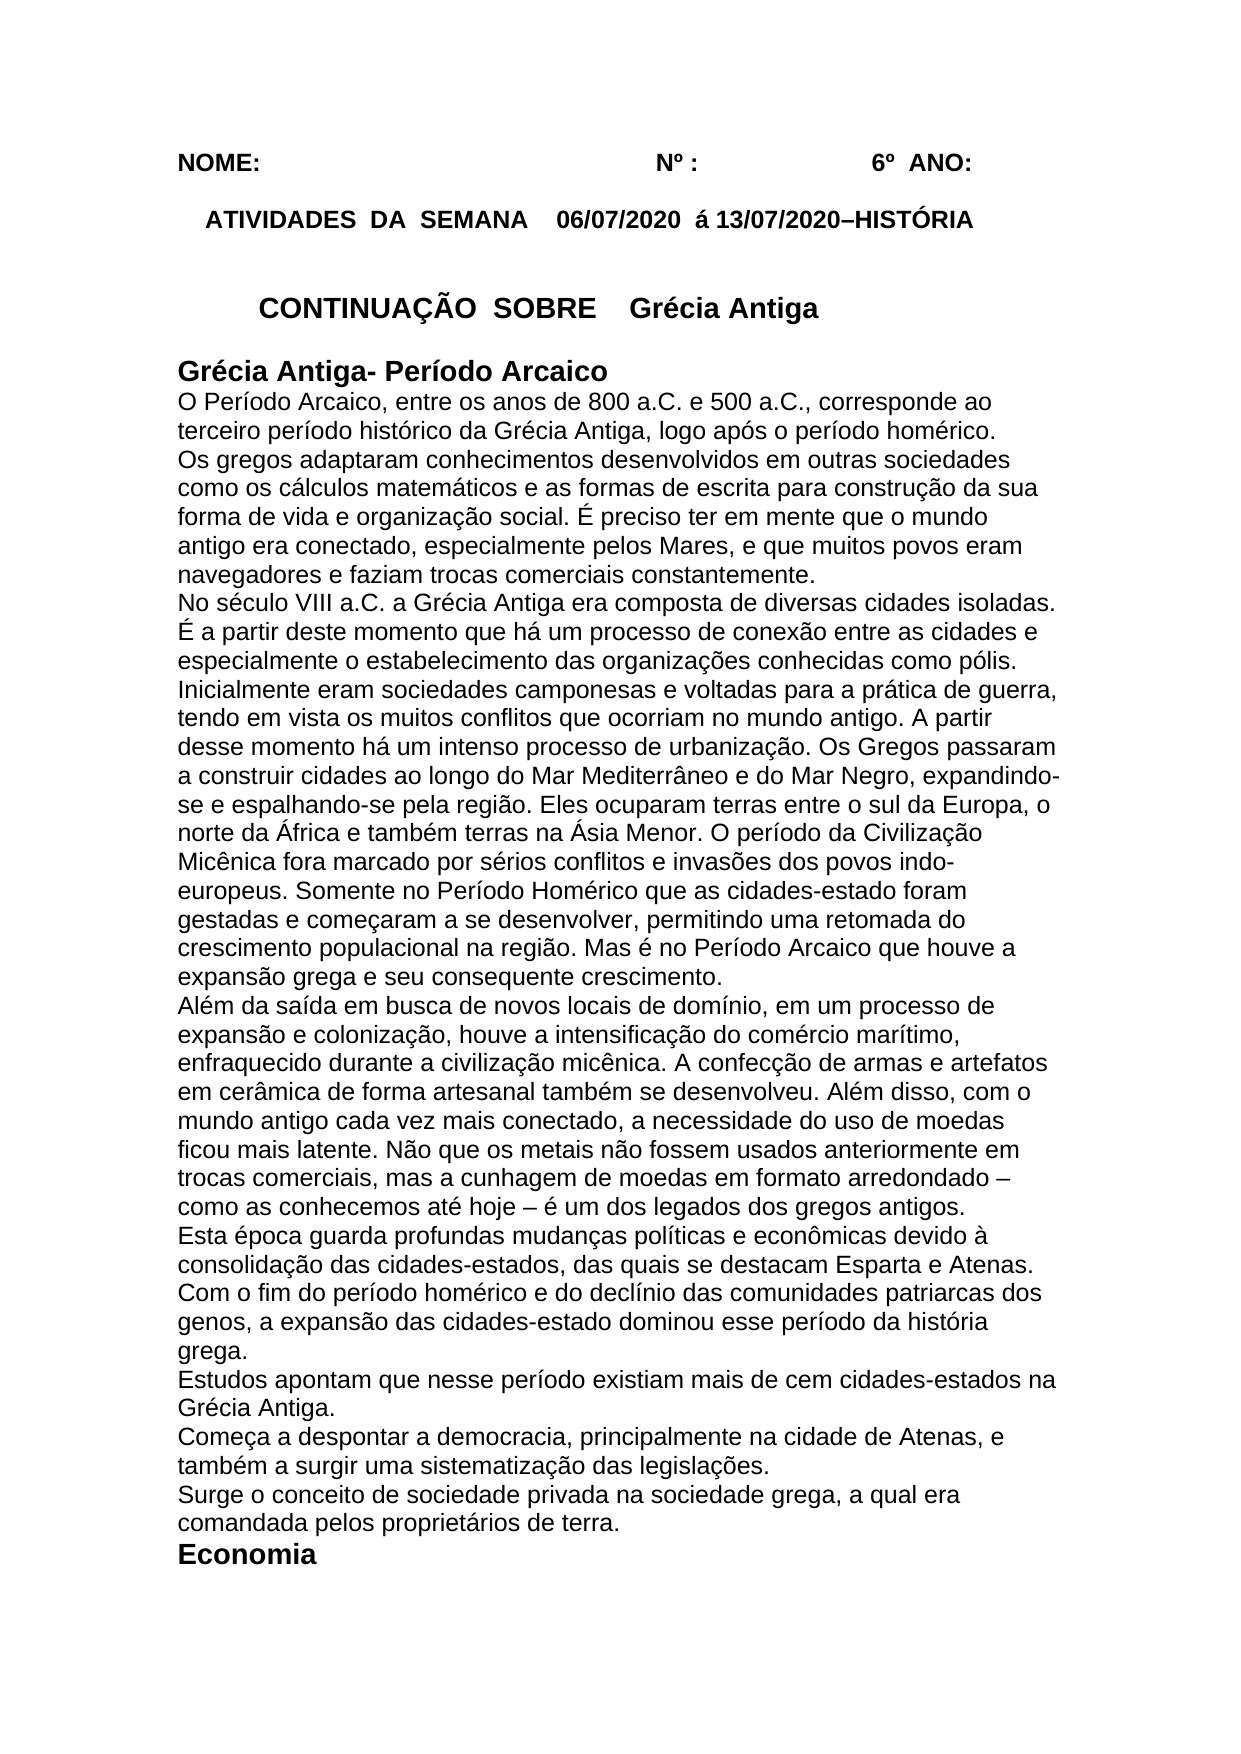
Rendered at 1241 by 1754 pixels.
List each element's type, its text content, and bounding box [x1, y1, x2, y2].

text Surge o conceito de sociedade privada na sociedade grega, a qual era comandada pelos proprietários de terra. [177, 1480, 1063, 1537]
text Com o fim do período homérico e do declínio das comunidades patriarcas dos genos, a expansão das cidades-estado dominou esse período da história grega. [177, 1278, 1063, 1365]
text Esta época guarda profundas mudanças políticas e econômicas devido à consolidação das cidades-estados, das quais se destacam Esparta e Atenas. [177, 1221, 1063, 1278]
text Além da saída em busca de novos locais de domínio, em um processo de expansão e colonização, houve a intensificação do comércio marítimo, enfraquecido durante a civilização micênica. A confecção de armas e artefatos em cerâmica de forma artesanal também se desenvolveu. Além disso, com o mundo antigo cada vez mais conectado, a necessidade do uso de moedas ficou mais latente. Não que os metais não fossem usados anteriormente em trocas comerciais, mas a cunhagem de moedas em formato arredondado – como as conhecemos até hoje – é um dos legados dos gregos antigos. [177, 991, 1063, 1221]
text No século VIII a.C. a Grécia Antiga era composta de diversas cidades isoladas. É a partir deste momento que há um processo de conexão entre as cidades e especialmente o estabelecimento das organizações conhecidas como pólis. Inicialmente eram sociedades camponesas e voltadas para a prática de guerra, tendo em vista os muitos conflitos que ocorriam no mundo antigo. A partir desse momento há um intenso processo de urbanização. Os Gregos passaram a construir cidades ao longo do Mar Mediterrâneo e do Mar Negro, expandindo-se e espalhando-se pela região. Eles ocuparam terras entre o sul da Europa, o norte da África e também terras na Ásia Menor. O período da Civilização Micênica fora marcado por sérios conflitos e invasões dos povos indo-europeus. Somente no Período Homérico que as cidades-estado foram gestadas e começaram a se desenvolver, permitindo uma retomada do crescimento populacional na região. Mas é no Período Arcaico que houve a expansão grega e seu consequente crescimento. [177, 588, 1063, 991]
text CONTINUAÇÃO SOBRE Grécia Antiga [177, 291, 1063, 325]
text Economia [177, 1537, 1063, 1571]
text Começa a despontar a democracia, principalmente na cidade de Atenas, e também a surgir uma sistematização das legislações. [177, 1422, 1063, 1480]
text NOME: Nº : 6º ANO: [177, 148, 1063, 176]
text ATIVIDADES DA SEMANA 06/07/2020 á 13/07/2020–HISTÓRIA [177, 205, 1063, 234]
text Os gregos adaptaram conhecimentos desenvolvidos em outras sociedades como os cálculos matemáticos e as formas de escrita para construção da sua forma de vida e organização social. É preciso ter em mente que o mundo antigo era conectado, especialmente pelos Mares, e que muitos povos eram navegadores e faziam trocas comerciais constantemente. [177, 445, 1063, 588]
text Grécia Antiga- Período Arcaico [177, 354, 1063, 387]
text O Período Arcaico, entre os anos de 800 a.C. e 500 a.C., corresponde ao terceiro período histórico da Grécia Antiga, logo após o período homérico. [177, 387, 1063, 445]
text Estudos apontam que nesse período existiam mais de cem cidades-estados na Grécia Antiga. [177, 1365, 1063, 1422]
